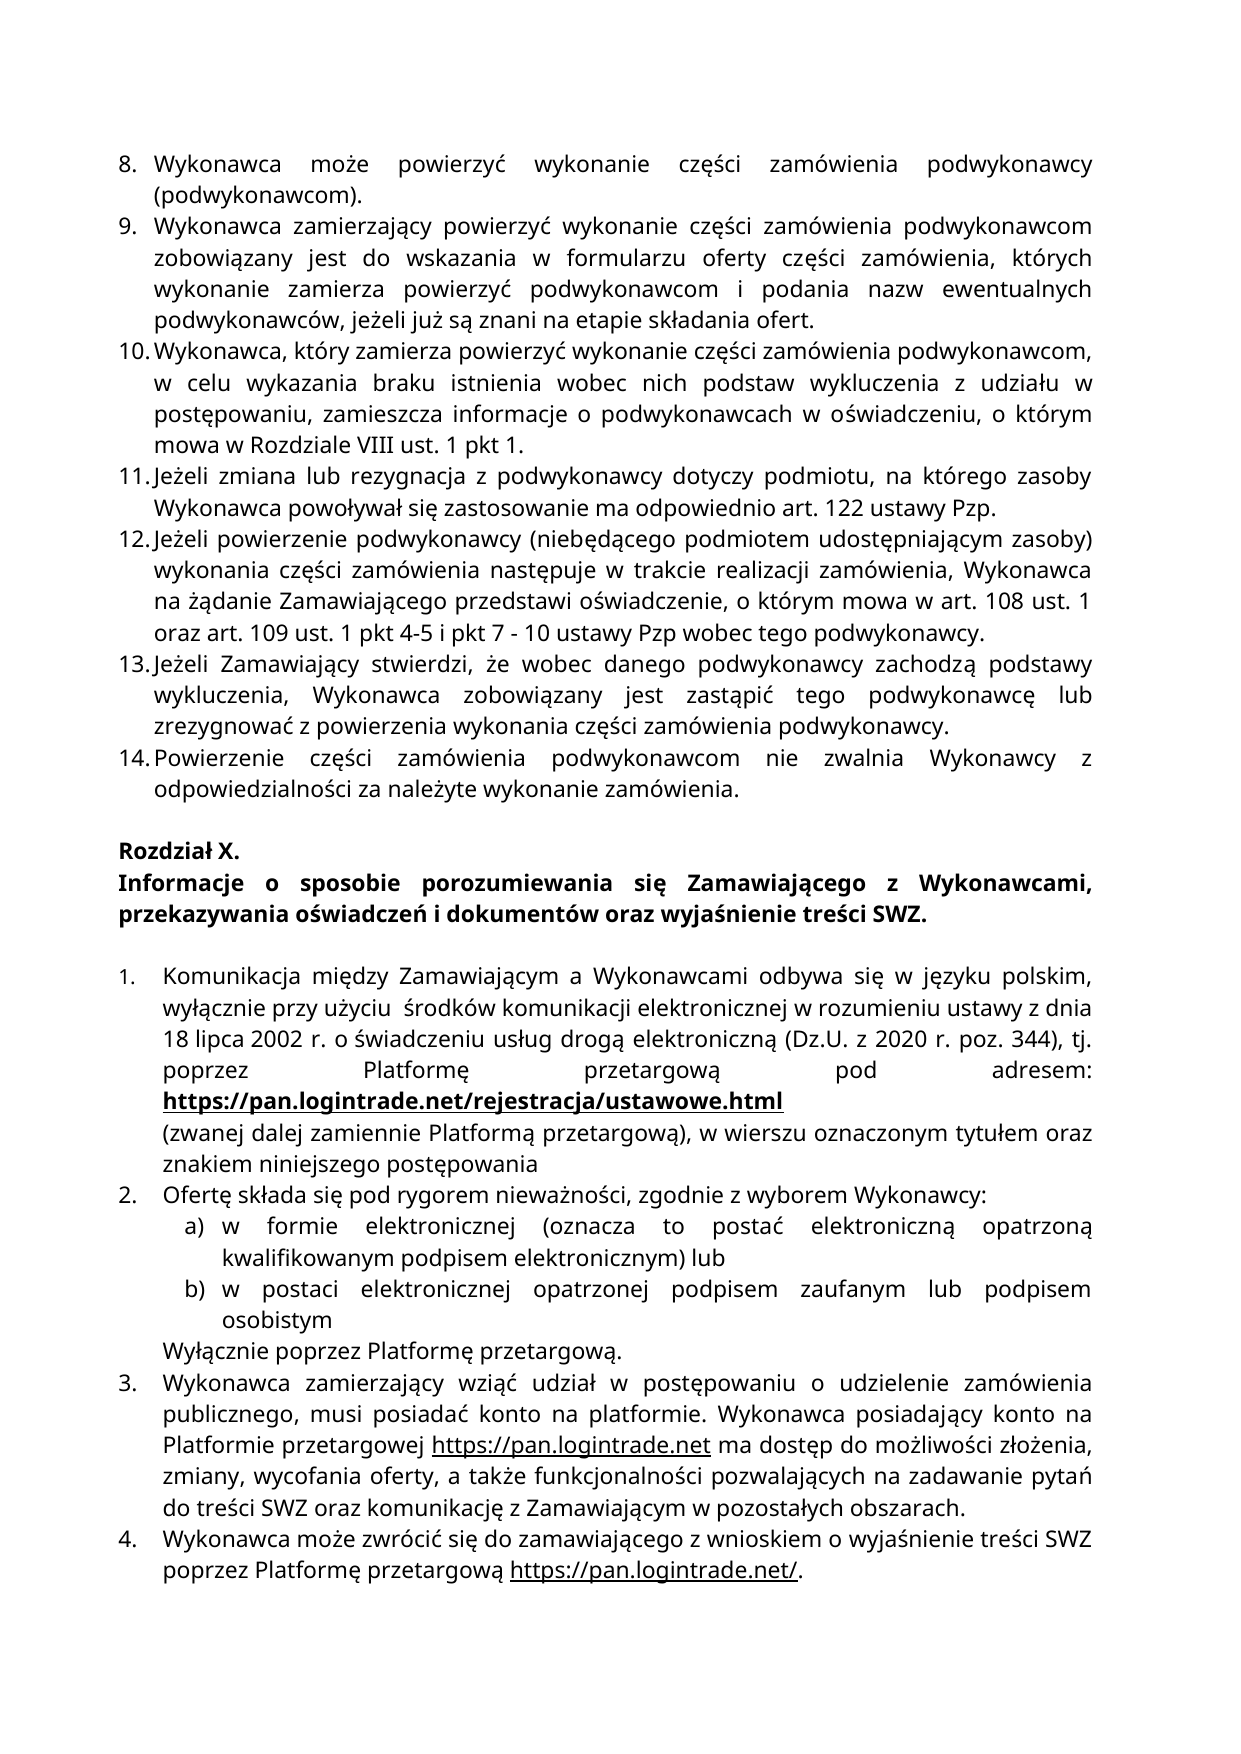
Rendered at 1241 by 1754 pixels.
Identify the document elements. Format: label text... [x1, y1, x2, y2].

list Ofertę składa się pod rygorem nieważności, zgodnie z wyborem Wykonawcy: [118, 1179, 1092, 1210]
text Informacje o sposobie porozumiewania się Zamawiającego z Wykonawcami, przekazywania oświadczeń i dokumentów oraz wyjaśnienie treści SWZ. [118, 866, 1092, 929]
list Powierzenie części zamówienia podwykonawcom nie zwalnia Wykonawcy z odpowiedzialności za należyte wykonanie zamówienia. [118, 741, 1092, 804]
text Rozdział X. [118, 835, 1092, 866]
list Jeżeli powierzenie podwykonawcy (niebędącego podmiotem udostępniającym zasoby) wykonania części zamówienia następuje w trakcie realizacji zamówienia, Wykonawca na żądanie Zamawiającego przedstawi oświadczenie, o którym mowa w art. 108 ust. 1 oraz art. 109 ust. 1 pkt 4-5 i pkt 7 - 10 ustawy Pzp wobec tego podwykonawcy. [118, 523, 1092, 648]
list w postaci elektronicznej opatrzonej podpisem zaufanym lub podpisem osobistym [184, 1273, 1092, 1335]
list Jeżeli zmiana lub rezygnacja z podwykonawcy dotyczy podmiotu, na którego zasoby Wykonawca powoływał się zastosowanie ma odpowiednio art. 122 ustawy Pzp. [118, 460, 1092, 523]
list Wykonawca, który zamierza powierzyć wykonanie części zamówienia podwykonawcom, w celu wykazania braku istnienia wobec nich podstaw wykluczenia z udziału w postępowaniu, zamieszcza informacje o podwykonawcach w oświadczeniu, o którym mowa w Rozdziale VIII ust. 1 pkt 1. [118, 335, 1092, 460]
list Wykonawca zamierzający wziąć udział w postępowaniu o udzielenie zamówienia publicznego, musi posiadać konto na platformie. Wykonawca posiadający konto na Platformie przetargowej https://pan.logintrade.net ma dostęp do możliwości złożenia, zmiany, wycofania oferty, a także funkcjonalności pozwalających na zadawanie pytań do treści SWZ oraz komunikację z Zamawiającym w pozostałych obszarach. [118, 1366, 1092, 1523]
text (zwanej dalej zamiennie Platformą przetargową), w wierszu oznaczonym tytułem oraz znakiem niniejszego postępowania [162, 1116, 1092, 1179]
text Wyłącznie poprzez Platformę przetargową. [162, 1335, 1092, 1366]
list Komunikacja między Zamawiającym a Wykonawcami odbywa się w języku polskim, wyłącznie przy użyciu środków komunikacji elektronicznej w rozumieniu ustawy z dnia 18 lipca 2002 r. o świadczeniu usług drogą elektroniczną (Dz.U. z 2020 r. poz. 344), tj. poprzez Platformę przetargową pod adresem: https://pan.logintrade.net/rejestracja/ustawowe.html [118, 960, 1092, 1116]
list Wykonawca może powierzyć wykonanie części zamówienia podwykonawcy (podwykonawcom). [118, 148, 1092, 210]
list Jeżeli Zamawiający stwierdzi, że wobec danego podwykonawcy zachodzą podstawy wykluczenia, Wykonawca zobowiązany jest zastąpić tego podwykonawcę lub zrezygnować z powierzenia wykonania części zamówienia podwykonawcy. [118, 648, 1092, 741]
list Wykonawca może zwrócić się do zamawiającego z wnioskiem o wyjaśnienie treści SWZ poprzez Platformę przetargową https://pan.logintrade.net/. [118, 1523, 1092, 1585]
list Wykonawca zamierzający powierzyć wykonanie części zamówienia podwykonawcom zobowiązany jest do wskazania w formularzu oferty części zamówienia, których wykonanie zamierza powierzyć podwykonawcom i podania nazw ewentualnych podwykonawców, jeżeli już są znani na etapie składania ofert. [118, 210, 1092, 335]
list w formie elektronicznej (oznacza to postać elektroniczną opatrzoną kwalifikowanym podpisem elektronicznym) lub [184, 1210, 1092, 1273]
